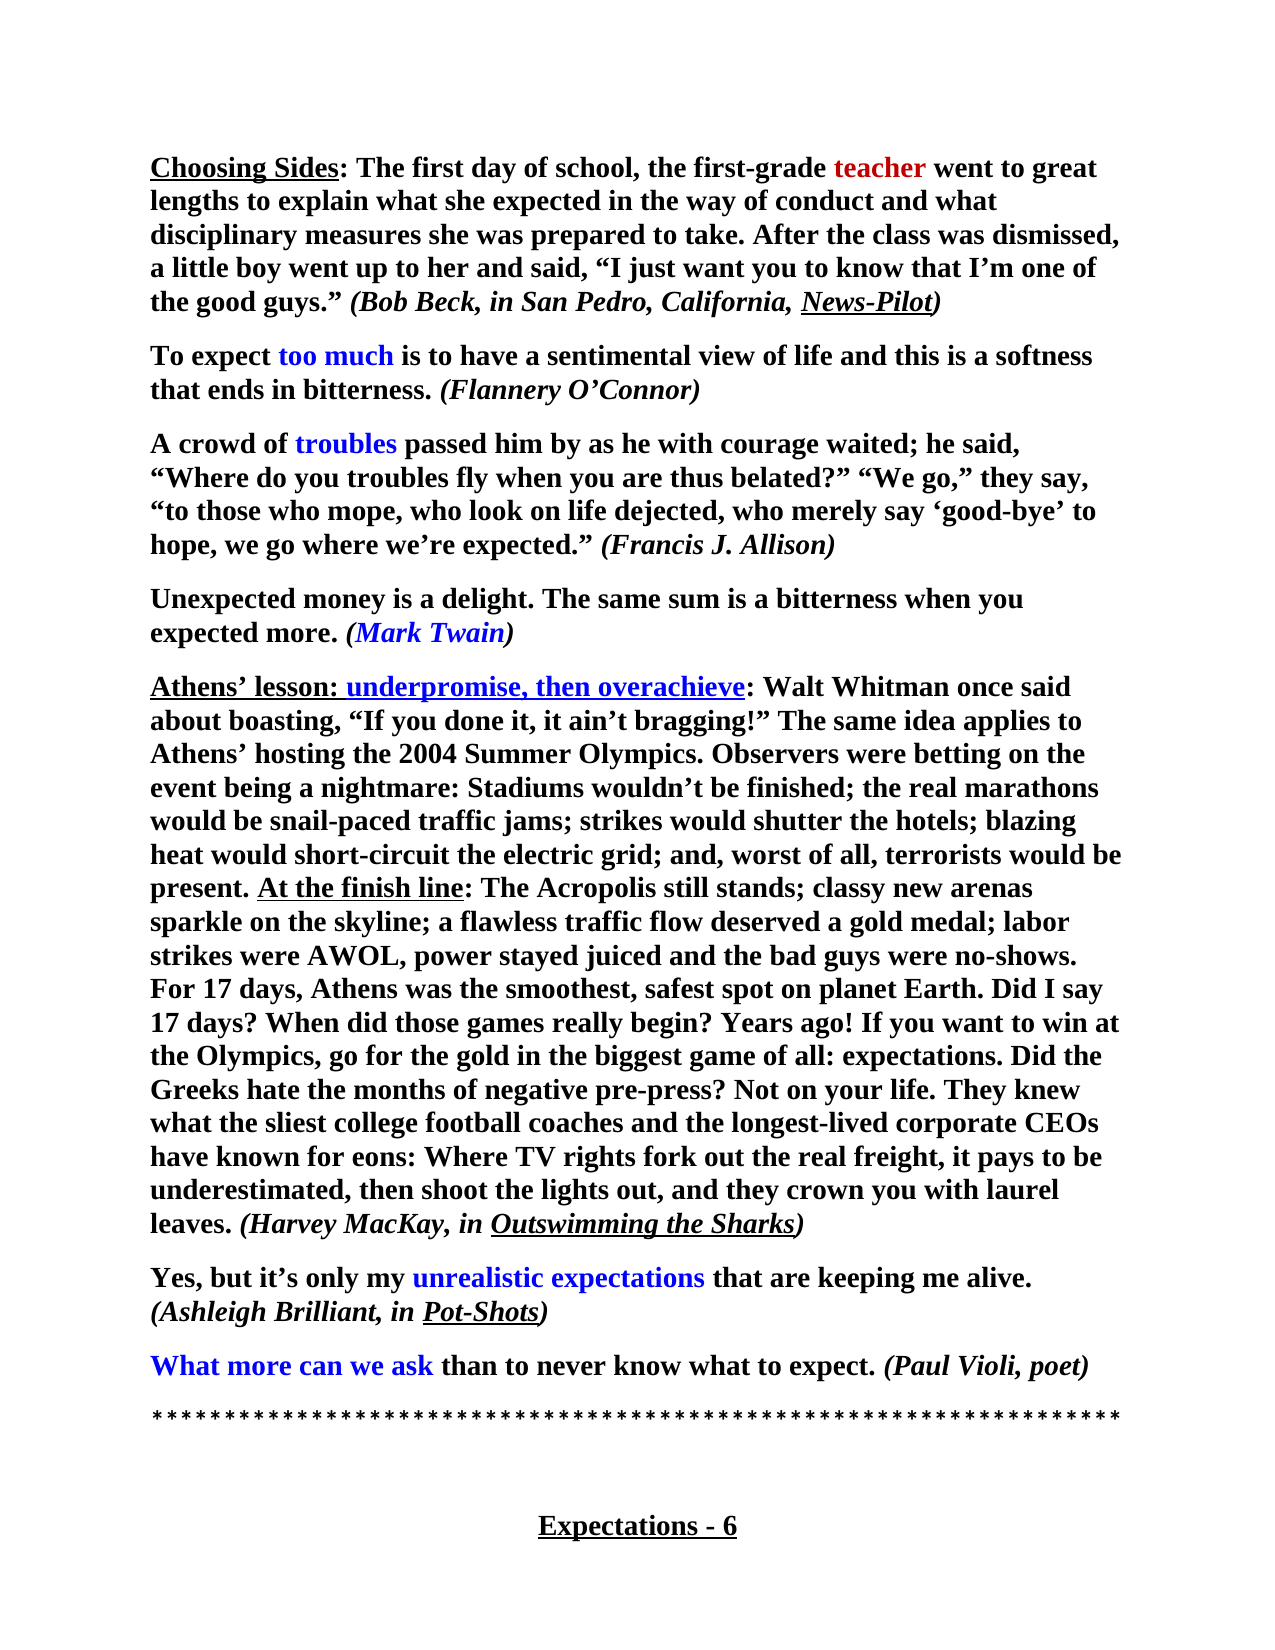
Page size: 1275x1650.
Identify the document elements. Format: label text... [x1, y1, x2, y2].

text Yes, but it’s only my unrealistic expectations that are keeping me alive. (Ashleigh Brilliant, in Pot-Shots) [150, 1260, 1125, 1327]
text What more can we ask than to never know what to expect. (Paul Violi, poet) [150, 1348, 1125, 1382]
text A crowd of troubles passed him by as he with courage waited; he said, “Where do you troubles fly when you are thus belated?” “We go,” they say, “to those who mope, who look on life dejected, who merely say ‘good-bye’ to hope, we go where we’re expected.” (Francis J. Allison) [150, 426, 1125, 561]
text ******************************************************************* [150, 1403, 1125, 1438]
text Athens’ lesson: underpromise, then overachieve: Walt Whitman once said about boasting, “If you done it, it ain’t bragging!” The same idea applies to Athens’ hosting the 2004 Summer Olympics. Observers were betting on the event being a nightmare: Stadiums wouldn’t be finished; the real marathons would be snail-paced traffic jams; strikes would shutter the hotels; blazing heat would short-circuit the electric grid; and, worst of all, terrorists would be present. At the finish line: The Acropolis still stands; classy new arenas sparkle on the skyline; a flawless traffic flow deserved a gold medal; labor strikes were AWOL, power stayed juiced and the bad guys were no-shows. For 17 days, Athens was the smoothest, safest spot on planet Earth. Did I say 17 days? When did those games really begin? Years ago! If you want to win at the Olympics, go for the gold in the biggest game of all: expectations. Did the Greeks hate the months of negative pre-press? Not on your life. They knew what the sliest college football coaches and the longest-lived corporate CEOs have known for eons: Where TV rights fork out the real freight, it pays to be underestimated, then shoot the lights out, and they crown you with laurel leaves. (Harvey MacKay, in Outswimming the Sharks) [150, 669, 1125, 1239]
text To expect too much is to have a sentimental view of life and this is a softness that ends in bitterness. (Flannery O’Connor) [150, 338, 1125, 406]
text Choosing Sides: The first day of school, the first-grade teacher went to great lengths to explain what she expected in the way of conduct and what disciplinary measures she was prepared to take. After the class was dismissed, a little boy went up to her and said, “I just want you to know that I’m one of the good guys.” (Bob Beck, in San Pedro, California, News-Pilot) [150, 150, 1125, 318]
text Unexpected money is a delight. The same sum is a bitterness when you expected more. (Mark Twain) [150, 581, 1125, 648]
